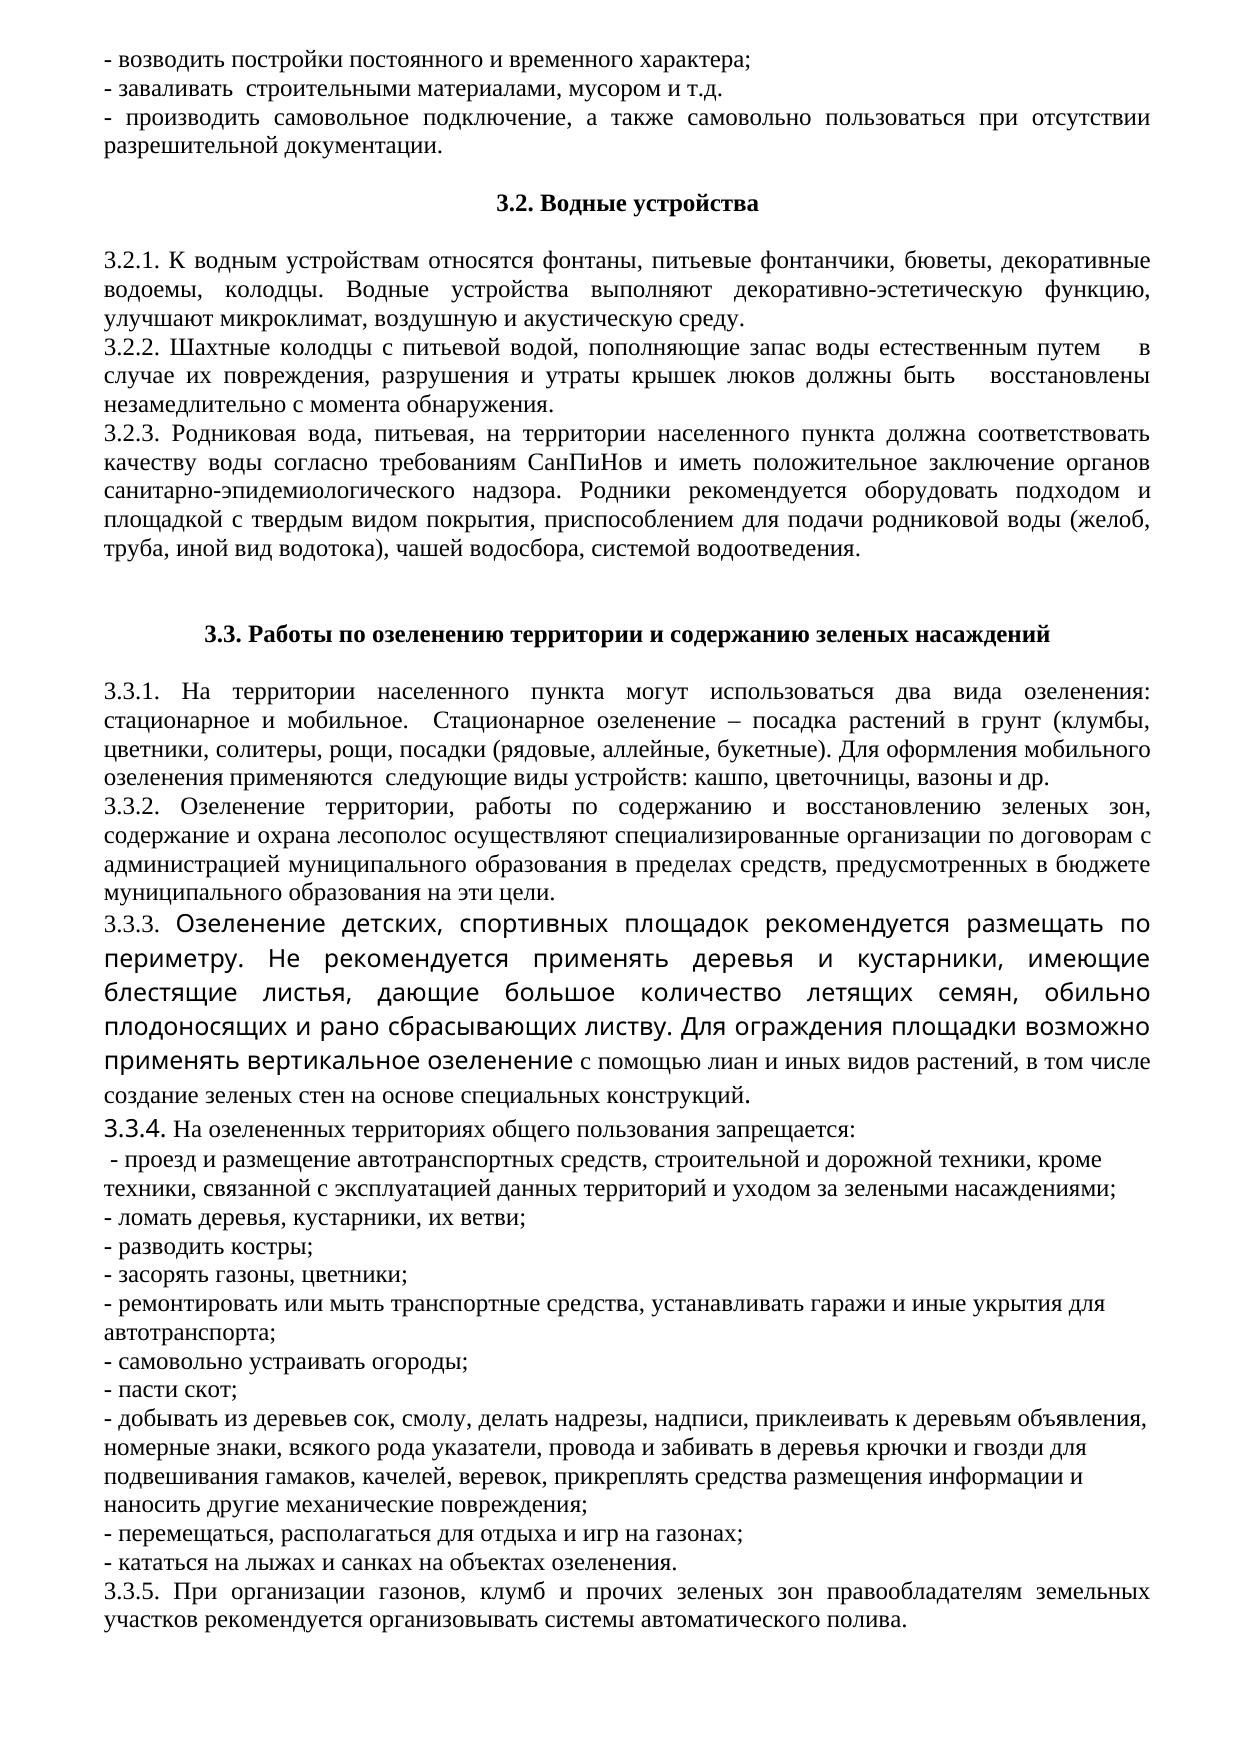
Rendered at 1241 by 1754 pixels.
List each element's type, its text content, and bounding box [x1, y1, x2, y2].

text 3.3. Работы по озеленению территории и содержанию зеленых насаждений [103, 619, 1152, 647]
text - производить самовольное подключение, а также самовольно пользоваться при отсутствии разрешительной документации. [103, 102, 1152, 159]
text - возводить постройки постоянного и временного характера; [103, 44, 1152, 73]
text 3.3.4. На озелененных территориях общего пользования запрещается: - проезд и размещение автотранспортных средств, строительной и дорожной техники, кроме техники, связанной с эксплуатацией данных территорий и уходом за зелеными насаждениями; - ломать деревья, кустарники, их ветви; - разводить костры; - засорять газоны, цветники; - ремонтировать или мыть транспортные средства, устанавливать гаражи и иные укрытия для автотранспорта; - самовольно устраивать огороды; - пасти скот; - добывать из деревьев сок, смолу, делать надрезы, надписи, приклеивать к деревьям объявления, номерные знаки, всякого рода указатели, провода и забивать в деревья крючки и гвозди для подвешивания гамаков, качелей, веревок, прикреплять средства размещения информации и наносить другие механические повреждения; - перемещаться, располагаться для отдыха и игр на газонах; - кататься на лыжах и санках на объектах озеленения. [103, 1111, 1152, 1576]
text 3.3.2. Озеленение территории, работы по содержанию и восстановлению зеленых зон, содержание и охрана лесополос осуществляют специализированные организации по договорам с администрацией муниципального образования в пределах средств, предусмотренных в бюджете муниципального образования на эти цели. [103, 791, 1152, 906]
text 3.3.1. На территории населенного пункта могут использоваться два вида озеленения: стационарное и мобильное. Стационарное озеленение – посадка растений в грунт (клумбы, цветники, солитеры, рощи, посадки (рядовые, аллейные, букетные). Для оформления мобильного озеленения применяются следующие виды устройств: кашпо, цветочницы, вазоны и др. [103, 647, 1152, 791]
text 3.3.3. Озеленение детских, спортивных площадок рекомендуется размещать по периметру. Не рекомендуется применять деревья и кустарники, имеющие блестящие листья, дающие большое количество летящих семян, обильно плодоносящих и рано сбрасывающих листву. Для ограждения площадки возможно применять вертикальное озеленение с помощью лиан и иных видов растений, в том числе создание зеленых стен на основе специальных конструкций. [103, 906, 1152, 1111]
text 3.2.1. К водным устройствам относятся фонтаны, питьевые фонтанчики, бюветы, декоративные водоемы, колодцы. Водные устройства выполняют декоративно-эстетическую функцию, улучшают микроклимат, воздушную и акустическую среду. [103, 217, 1152, 332]
text - заваливать строительными материалами, мусором и т.д. [103, 73, 1152, 102]
text 3.2.3. Родниковая вода, питьевая, на территории населенного пункта должна соответствовать качеству воды согласно требованиям СанПиНов и иметь положительное заключение органов санитарно-эпидемиологического надзора. Родники рекомендуется оборудовать подходом и площадкой с твердым видом покрытия, приспособлением для подачи родниковой воды (желоб, труба, иной вид водотока), чашей водосбора, системой водоотведения. [103, 418, 1152, 562]
text 3.3.5. При организации газонов, клумб и прочих зеленых зон правообладателям земельных участков рекомендуется организовывать системы автоматического полива. [103, 1576, 1152, 1633]
text 3.2. Водные устройства [103, 188, 1152, 217]
text 3.2.2. Шахтные колодцы с питьевой водой, пополняющие запас воды естественным путем в случае их повреждения, разрушения и утраты крышек люков должны быть восстановлены незамедлительно с момента обнаружения. [103, 332, 1152, 418]
